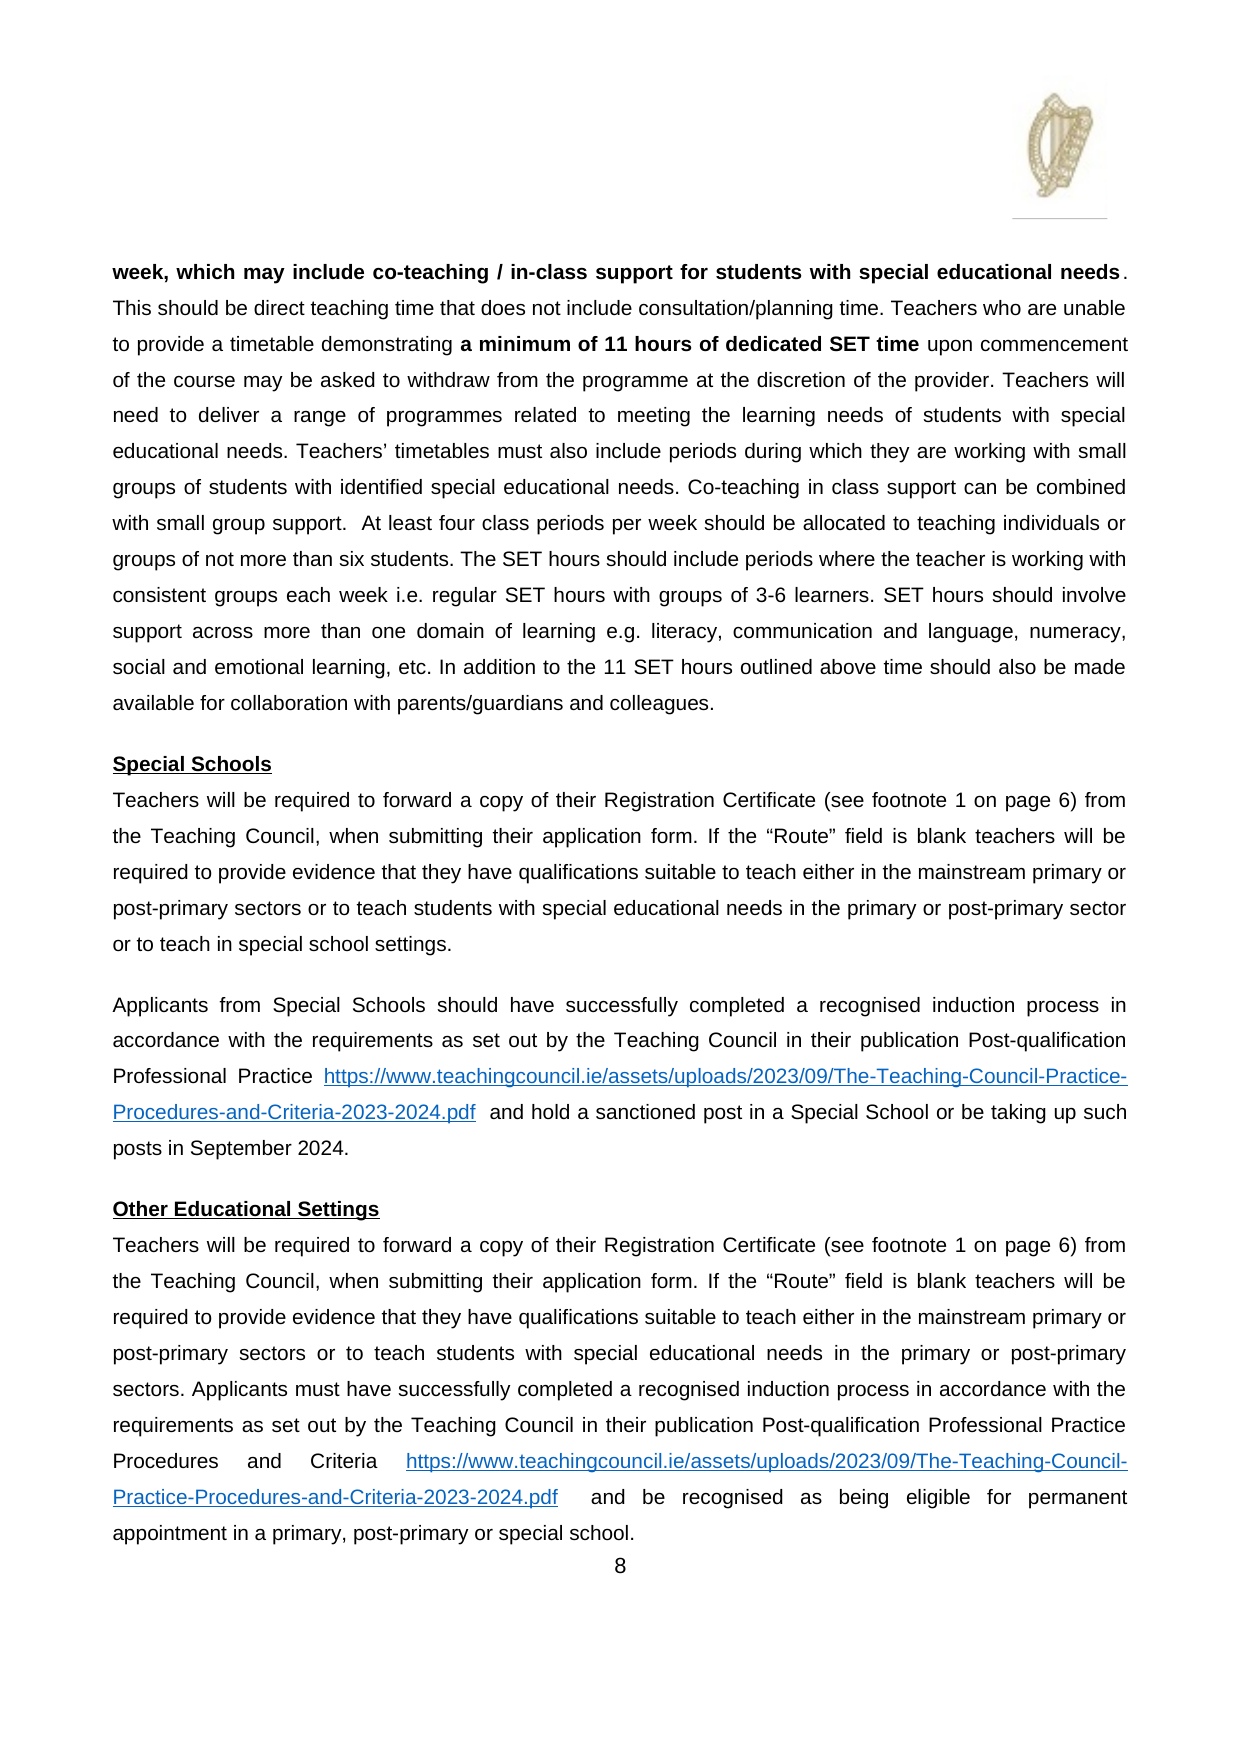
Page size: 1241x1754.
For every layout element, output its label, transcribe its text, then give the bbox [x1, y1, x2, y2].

text Teachers will be required to forward a copy of their Registration Certificate (see footnote 1 on page 6) from the Teaching Council, when submitting their application form. If the “Route” field is blank teachers will be required to provide evidence that they have qualifications suitable to teach either in the mainstream primary or post-primary sectors or to teach students with special educational needs in the primary or post-primary sectors. Applicants must have successfully completed a recognised induction process in accordance with the requirements as set out by the Teaching Council in their publication Post-qualification Professional Practice Procedures and Criteria https://www.teachingcouncil.ie/assets/uploads/2023/09/The-Teaching-Council-Practice-Procedures-and-Criteria-2023-2024.pdf and be recognised as being eligible for permanent appointment in a primary, post-primary or special school. [112, 1233, 1128, 1544]
text Teachers will be required to forward a copy of their Registration Certificate (see footnote 1 on page 6) from the Teaching Council, when submitting their application form. If the “Route” field is blank teachers will be required to provide evidence that they have qualifications suitable to teach either in the mainstream primary or post-primary sectors or to teach students with special educational needs in the primary or post-primary sector or to teach in special school settings. [112, 788, 1128, 955]
text Applicants from Special Schools should have successfully completed a recognised induction process in accordance with the requirements as set out by the Teaching Council in their publication Post-qualification Professional Practice https://www.teachingcouncil.ie/assets/uploads/2023/09/The-Teaching-Council-Practice-Procedures-and-Criteria-2023-2024.pdf and hold a sanctioned post in a Special School or be taking up such posts in September 2024. [112, 992, 1128, 1160]
subtitle Other Educational Settings [112, 1197, 1128, 1221]
subtitle Special Schools [112, 752, 1128, 776]
picture [1012, 75, 1108, 223]
